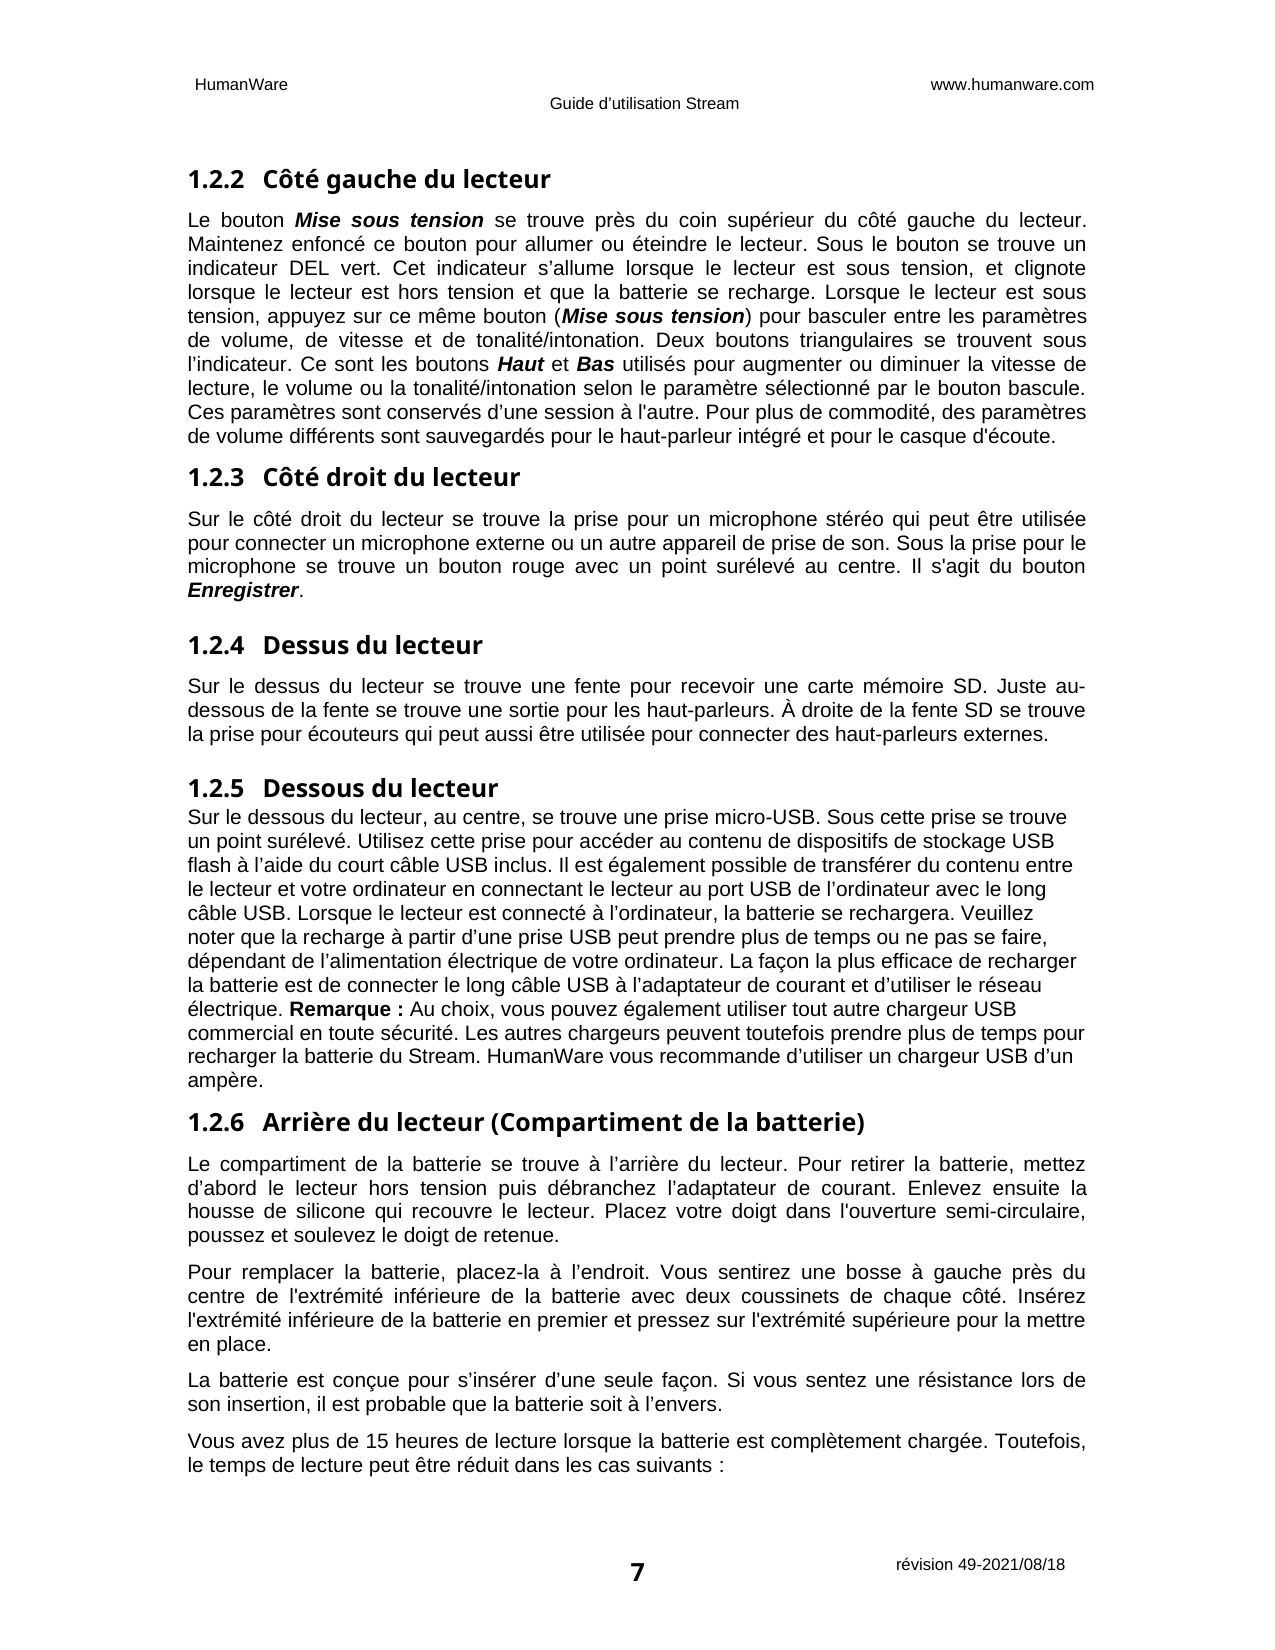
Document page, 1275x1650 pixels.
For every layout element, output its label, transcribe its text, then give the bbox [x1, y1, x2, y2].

subtitle Dessous du lecteur [187, 771, 1088, 805]
text Le bouton Mise sous tension se trouve près du coin supérieur du côté gauche du lecteur. Maintenez enfoncé ce bouton pour allumer ou éteindre le lecteur. Sous le bouton se trouve un indicateur DEL vert. Cet indicateur s’allume lorsque le lecteur est sous tension, et clignote lorsque le lecteur est hors tension et que la batterie se recharge. Lorsque le lecteur est sous tension, appuyez sur ce même bouton (Mise sous tension) pour basculer entre les paramètres de volume, de vitesse et de tonalité/intonation. Deux boutons triangulaires se trouvent sous l’indicateur. Ce sont les boutons Haut et Bas utilisés pour augmenter ou diminuer la vitesse de lecture, le volume ou la tonalité/intonation selon le paramètre sélectionné par le bouton bascule. Ces paramètres sont conservés d’une session à l'autre. Pour plus de commodité, des paramètres de volume différents sont sauvegardés pour le haut-parleur intégré et pour le casque d'écoute. [187, 208, 1088, 447]
subtitle Côté gauche du lecteur [187, 161, 1088, 195]
subtitle Dessus du lecteur [187, 627, 1088, 661]
text Vous avez plus de 15 heures de lecture lorsque la batterie est complètement chargée. Toutefois, le temps de lecture peut être réduit dans les cas suivants : [187, 1428, 1088, 1476]
text Sur le dessus du lecteur se trouve une fente pour recevoir une carte mémoire SD. Juste au-dessous de la fente se trouve une sortie pour les haut-parleurs. À droite de la fente SD se trouve la prise pour écouteurs qui peut aussi être utilisée pour connecter des haut-parleurs externes. [187, 674, 1088, 746]
subtitle Côté droit du lecteur [187, 460, 1088, 494]
text Sur le côté droit du lecteur se trouve la prise pour un microphone stéréo qui peut être utilisée pour connecter un microphone externe ou un autre appareil de prise de son. Sous la prise pour le microphone se trouve un bouton rouge avec un point surélevé au centre. Il s'agit du bouton Enregistrer. [187, 506, 1088, 602]
text Le compartiment de la batterie se trouve à l’arrière du lecteur. Pour retirer la batterie, mettez d’abord le lecteur hors tension puis débranchez l’adaptateur de courant. Enlevez ensuite la housse de silicone qui recouvre le lecteur. Placez votre doigt dans l'ouverture semi-circulaire, poussez et soulevez le doigt de retenue. [187, 1151, 1088, 1247]
text La batterie est conçue pour s’insérer d’une seule façon. Si vous sentez une résistance lors de son insertion, il est probable que la batterie soit à l’envers. [187, 1368, 1088, 1416]
text Sur le dessous du lecteur, au centre, se trouve une prise micro-USB. Sous cette prise se trouve un point surélevé. Utilisez cette prise pour accéder au contenu de dispositifs de stockage USB flash à l’aide du court câble USB inclus. Il est également possible de transférer du contenu entre le lecteur et votre ordinateur en connectant le lecteur au port USB de l’ordinateur avec le long câble USB. Lorsque le lecteur est connecté à l’ordinateur, la batterie se rechargera. Veuillez noter que la recharge à partir d’une prise USB peut prendre plus de temps ou ne pas se faire, dépendant de l’alimentation électrique de votre ordinateur. La façon la plus efficace de recharger la batterie est de connecter le long câble USB à l’adaptateur de courant et d’utiliser le réseau électrique. Remarque : Au choix, vous pouvez également utiliser tout autre chargeur USB commercial en toute sécurité. Les autres chargeurs peuvent toutefois prendre plus de temps pour recharger la batterie du Stream. HumanWare vous recommande d’utiliser un chargeur USB d’un ampère. [187, 805, 1088, 1092]
subtitle Arrière du lecteur (Compartiment de la batterie) [187, 1105, 1088, 1139]
text Pour remplacer la batterie, placez-la à l’endroit. Vous sentirez une bosse à gauche près du centre de l'extrémité inférieure de la batterie avec deux coussinets de chaque côté. Insérez l'extrémité inférieure de la batterie en premier et pressez sur l'extrémité supérieure pour la mettre en place. [187, 1260, 1088, 1356]
